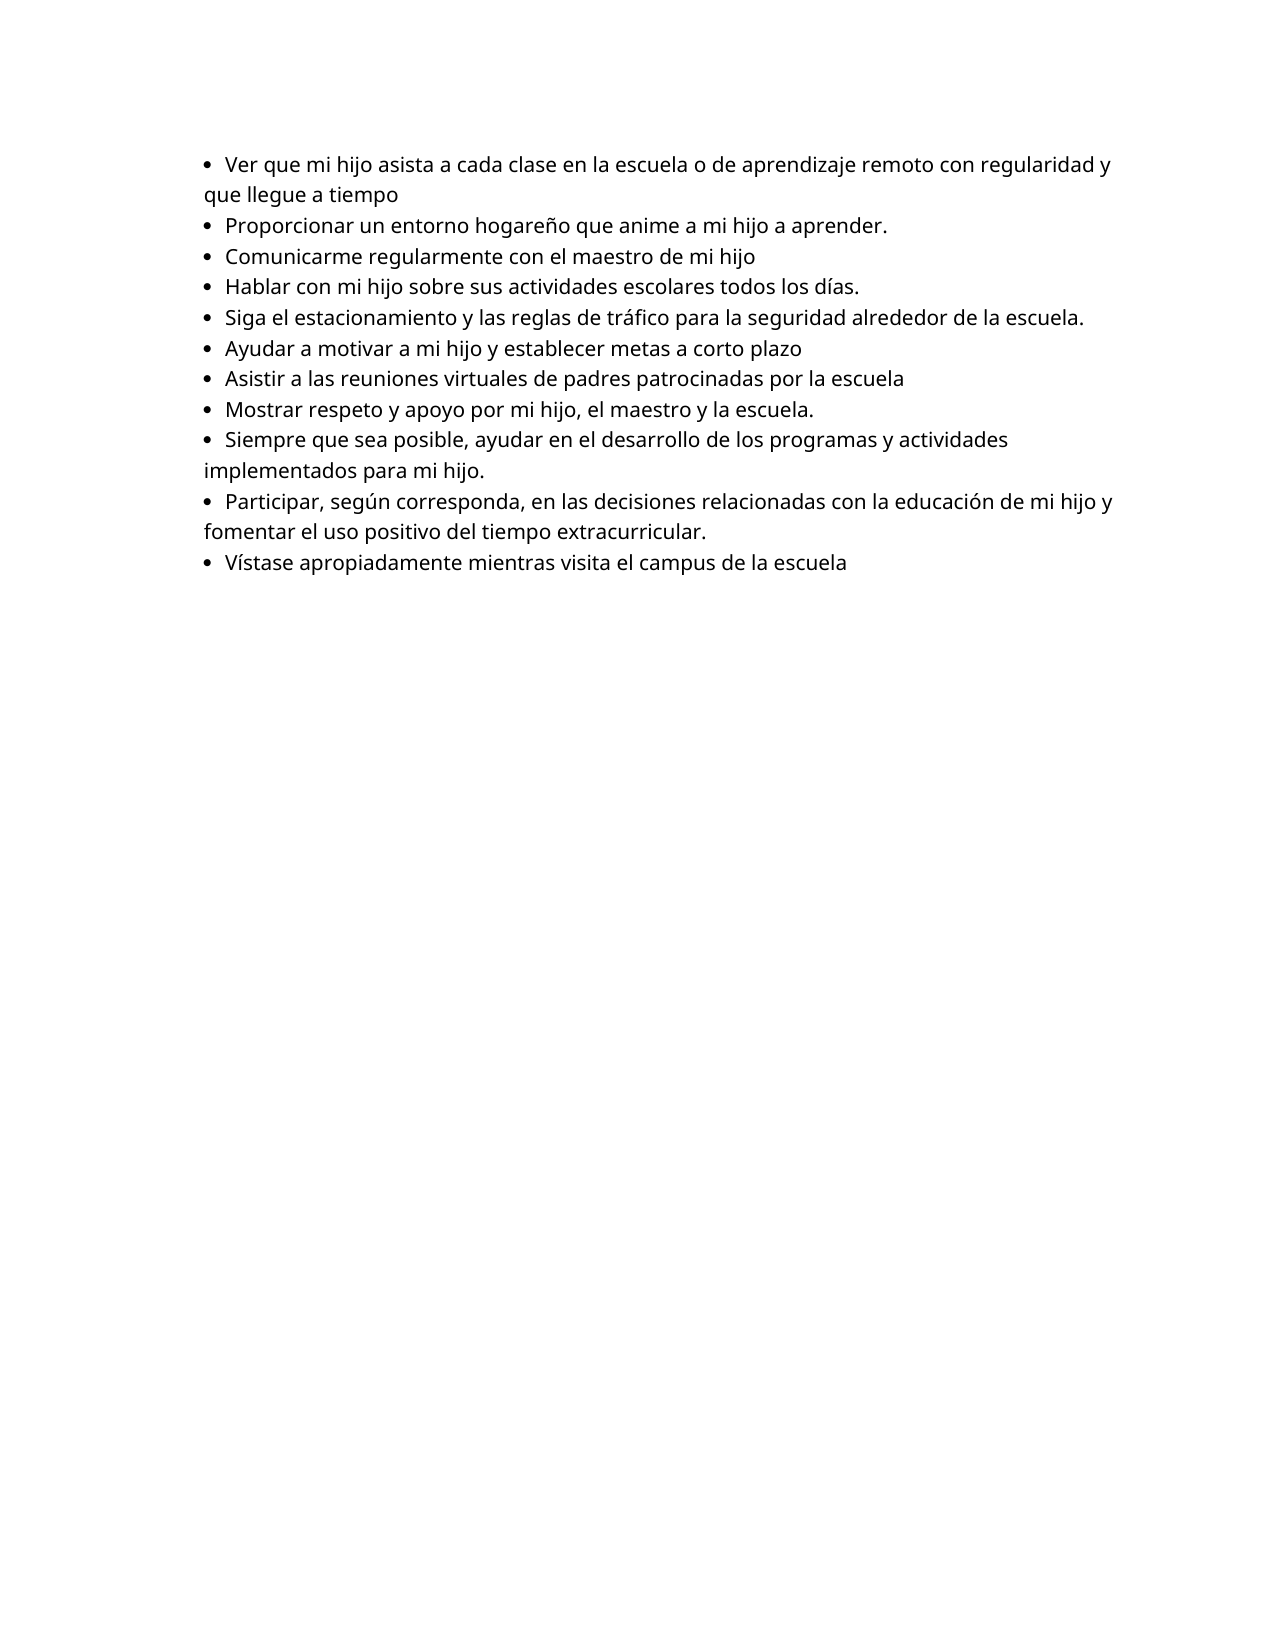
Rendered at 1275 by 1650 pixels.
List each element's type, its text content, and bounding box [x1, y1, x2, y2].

list Mostrar respeto y apoyo por mi hijo, el maestro y la escuela. [204, 395, 1125, 423]
list Siempre que sea posible, ayudar en el desarrollo de los programas y actividades implementados para mi hijo. [204, 426, 1125, 485]
list Vístase apropiadamente mientras visita el campus de la escuela [204, 548, 1125, 577]
list Comunicarme regularmente con el maestro de mi hijo [204, 242, 1125, 270]
list Participar, según corresponda, en las decisiones relacionadas con la educación de mi hijo y fomentar el uso positivo del tiempo extracurricular. [204, 487, 1125, 546]
list Ver que mi hijo asista a cada clase en la escuela o de aprendizaje remoto con regularidad y que llegue a tiempo [204, 150, 1125, 209]
list Siga el estacionamiento y las reglas de tráfico para la seguridad alrededor de la escuela. [204, 303, 1125, 332]
list Proporcionar un entorno hogareño que anime a mi hijo a aprender. [204, 211, 1125, 240]
list Asistir a las reuniones virtuales de padres patrocinadas por la escuela [204, 364, 1125, 393]
list Ayudar a motivar a mi hijo y establecer metas a corto plazo [204, 334, 1125, 362]
list Hablar con mi hijo sobre sus actividades escolares todos los días. [204, 272, 1125, 301]
